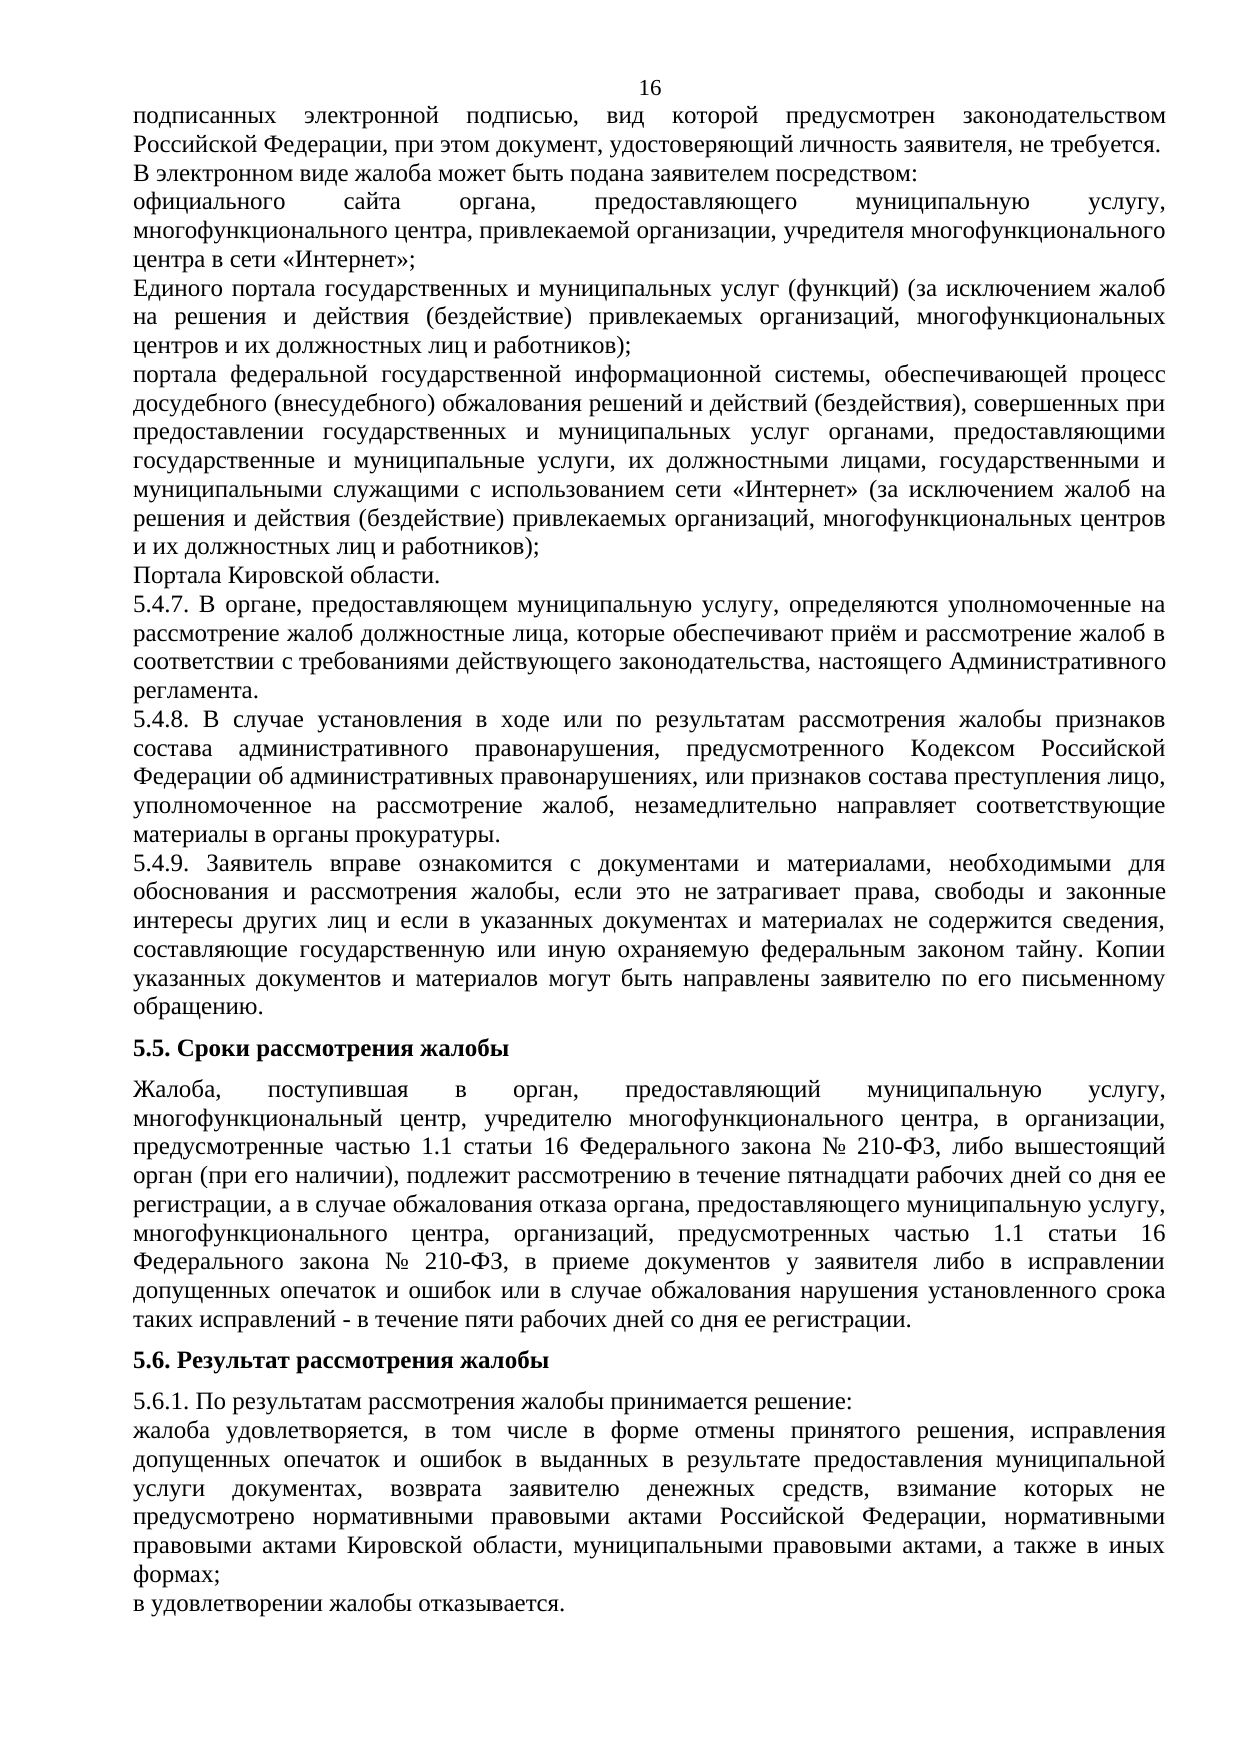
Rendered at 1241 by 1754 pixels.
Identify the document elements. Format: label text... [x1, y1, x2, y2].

subtitle 5.6. Результат рассмотрения жалобы [133, 1345, 1167, 1374]
text 5.6.1. По результатам рассмотрения жалобы принимается решение: [133, 1386, 1167, 1415]
text В электронном виде жалоба может быть подана заявителем посредством: [133, 158, 1167, 186]
text в удовлетворении жалобы отказывается. [133, 1588, 1167, 1616]
text Портала Кировской области. [133, 560, 1167, 589]
text 5.4.7. В органе, предоставляющем муниципальную услугу, определяются уполномоченные на рассмотрение жалоб должностные лица, которые обеспечивают приём и рассмотрение жалоб в соответствии с требованиями действующего законодательства, настоящего Административного регламента. [133, 589, 1167, 704]
text Единого портала государственных и муниципальных услуг (функций) (за исключением жалоб на решения и действия (бездействие) привлекаемых организаций, многофункциональных центров и их должностных лиц и работников); [133, 273, 1167, 359]
text Жалоба, поступившая в орган, предоставляющий муниципальную услугу, многофункциональный центр, учредителю многофункционального центра, в организации, предусмотренные частью 1.1 статьи 16 Федерального закона № 210-ФЗ, либо вышестоящий орган (при его наличии), подлежит рассмотрению в течение пятнадцати рабочих дней со дня ее регистрации, а в случае обжалования отказа органа, предоставляющего муниципальную услугу, многофункционального центра, организаций, предусмотренных частью 1.1 статьи 16 Федерального закона № 210-ФЗ, в приеме документов у заявителя либо в исправлении допущенных опечаток и ошибок или в случае обжалования нарушения установленного срока таких исправлений - в течение пяти рабочих дней со дня ее регистрации. [133, 1074, 1167, 1333]
text жалоба удовлетворяется, в том числе в форме отмены принятого решения, исправления допущенных опечаток и ошибок в выданных в результате предоставления муниципальной услуги документах, возврата заявителю денежных средств, взимание которых не предусмотрено нормативными правовыми актами Российской Федерации, нормативными правовыми актами Кировской области, муниципальными правовыми актами, а также в иных формах; [133, 1415, 1167, 1588]
text официального сайта органа, предоставляющего муниципальную услугу, многофункционального центра, привлекаемой организации, учредителя многофункционального центра в сети «Интернет»; [133, 186, 1167, 273]
text 5.4.8. В случае установления в ходе или по результатам рассмотрения жалобы признаков состава административного правонарушения, предусмотренного Кодексом Российской Федерации об административных правонарушениях, или признаков состава преступления лицо, уполномоченное на рассмотрение жалоб, незамедлительно направляет соответствующие материалы в органы прокуратуры. [133, 704, 1167, 848]
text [133, 100, 1167, 158]
subtitle 5.5. Сроки рассмотрения жалобы [133, 1033, 1167, 1061]
text 5.4.9. Заявитель вправе ознакомится с документами и материалами, необходимыми для обоснования и рассмотрения жалобы, если это не затрагивает права, свободы и законные интересы других лиц и если в указанных документах и материалах не содержится сведения, составляющие государственную или иную охраняемую федеральным законом тайну. Копии указанных документов и материалов могут быть направлены заявителю по его письменному обращению. [133, 848, 1167, 1020]
text портала федеральной государственной информационной системы, обеспечивающей процесс досудебного (внесудебного) обжалования решений и действий (бездействия), совершенных при предоставлении государственных и муниципальных услуг органами, предоставляющими государственные и муниципальные услуги, их должностными лицами, государственными и муниципальными служащими с использованием сети «Интернет» (за исключением жалоб на решения и действия (бездействие) привлекаемых организаций, многофункциональных центров и их должностных лиц и работников); [133, 359, 1167, 560]
